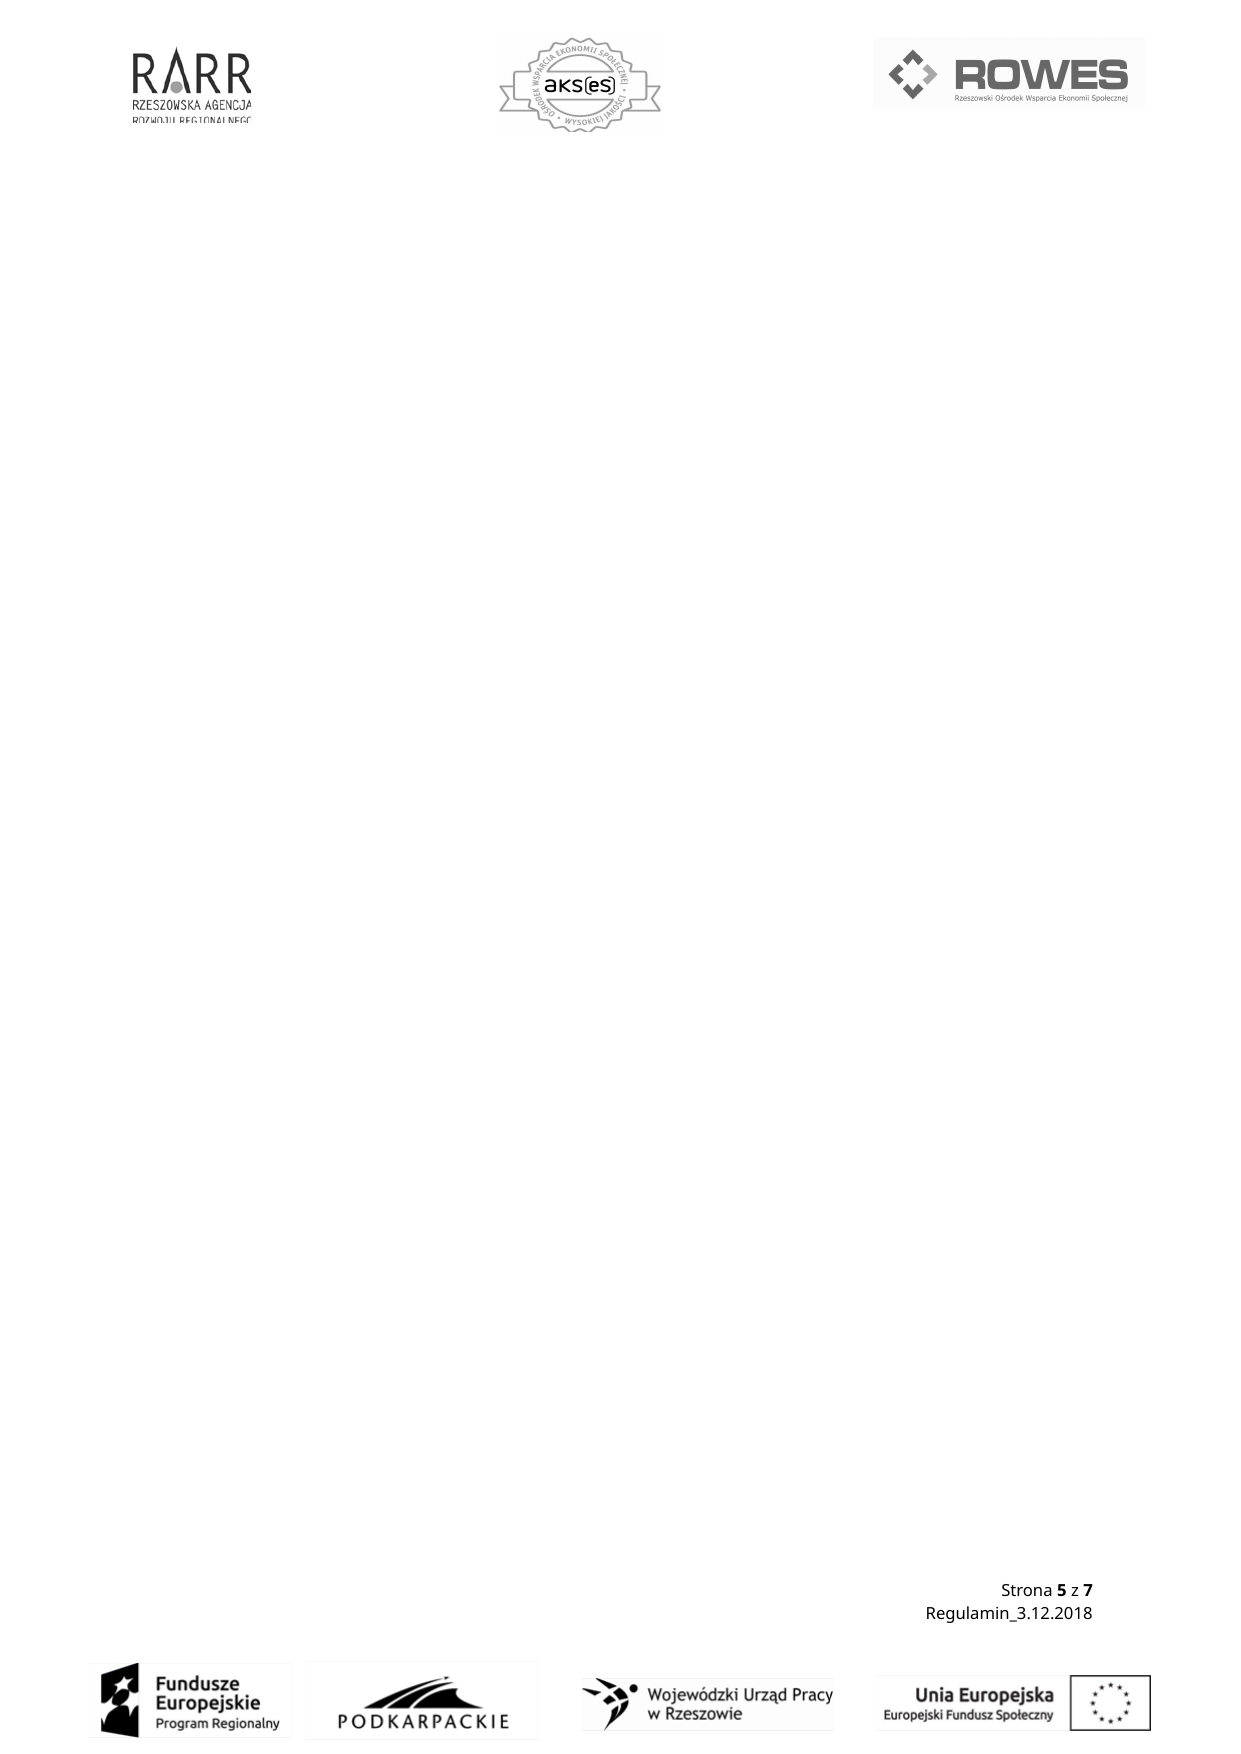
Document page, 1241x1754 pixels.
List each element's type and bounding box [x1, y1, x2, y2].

picture [580, 1676, 835, 1733]
picture [303, 1659, 540, 1742]
picture [875, 1673, 1153, 1733]
picture [133, 46, 252, 122]
picture [87, 1661, 294, 1740]
picture [873, 37, 1145, 109]
picture [498, 37, 661, 132]
